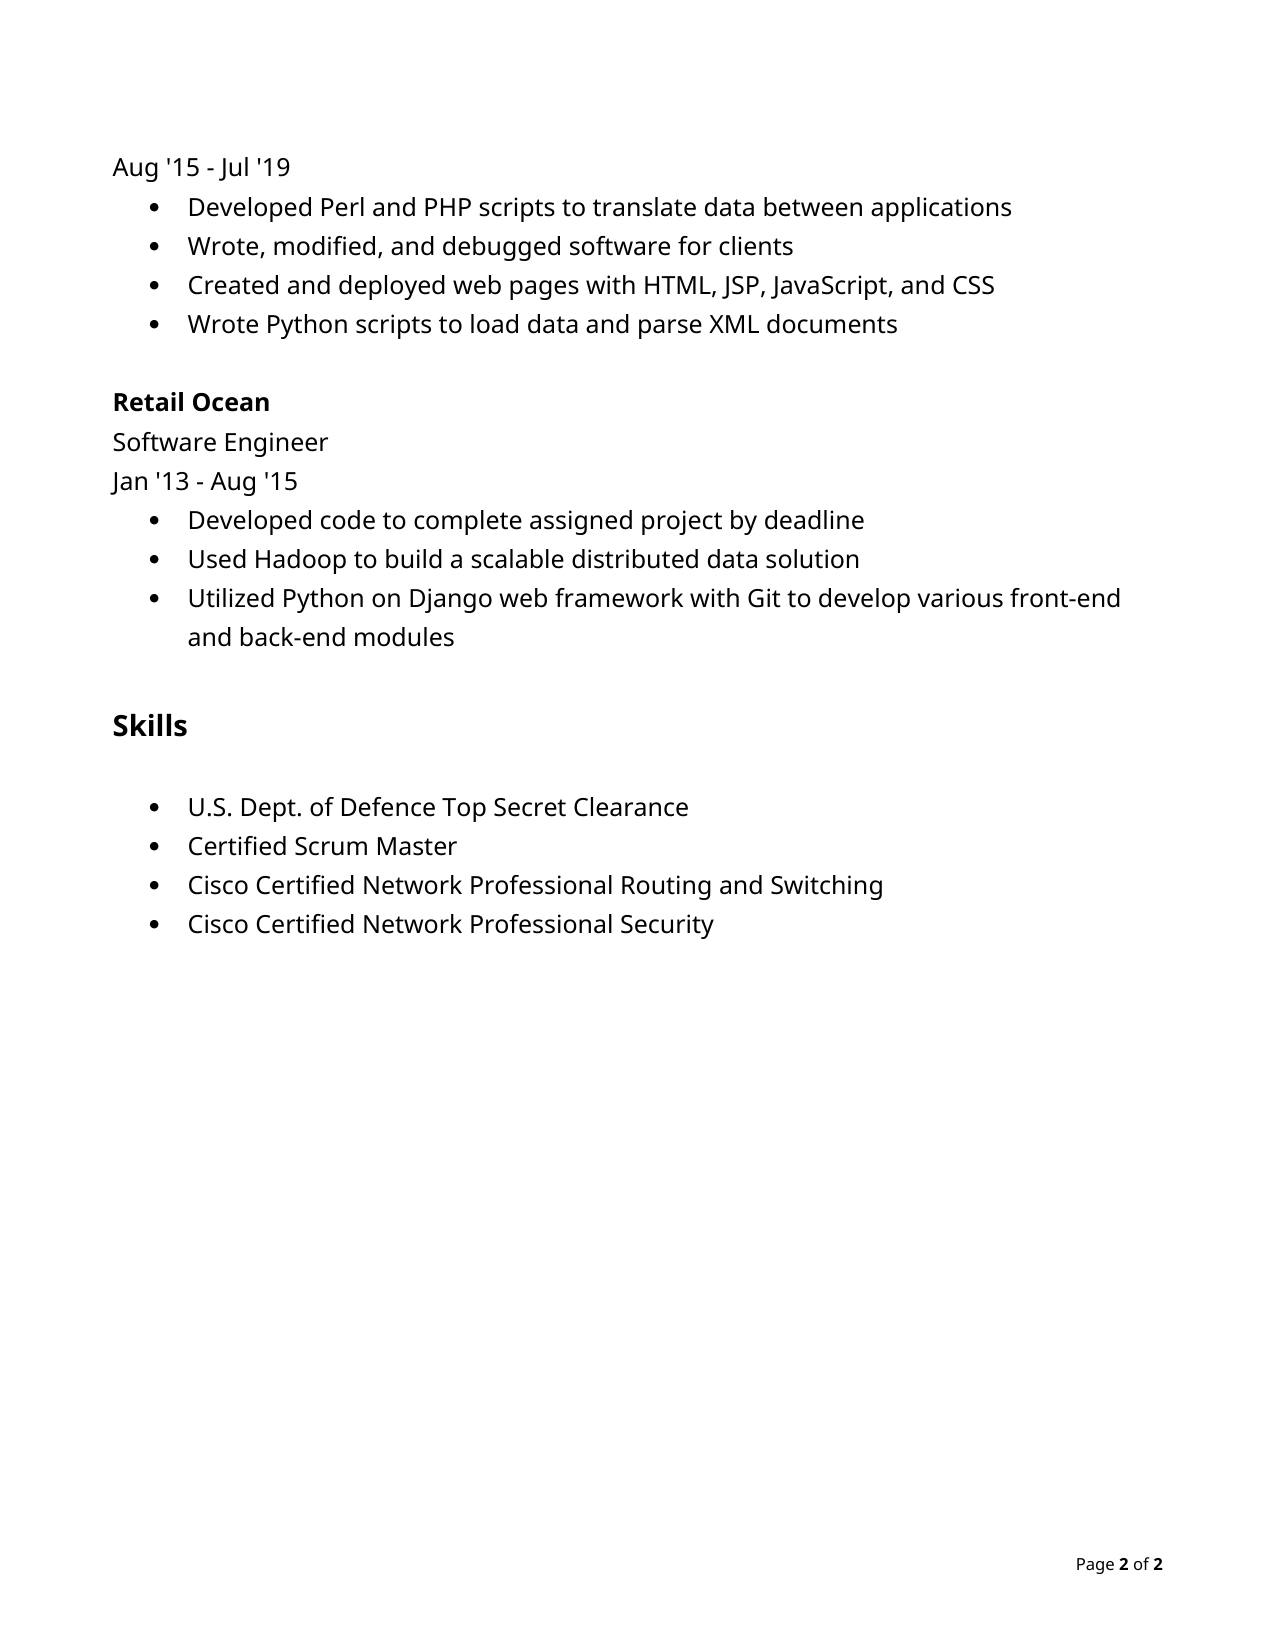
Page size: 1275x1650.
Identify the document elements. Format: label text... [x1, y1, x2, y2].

list Developed Perl and PHP scripts to translate data between applications [150, 189, 1162, 223]
list Wrote Python scripts to load data and parse XML documents [150, 307, 1162, 341]
list Certified Scrum Master [150, 829, 1162, 863]
list U.S. Dept. of Defence Top Secret Clearance [150, 789, 1162, 824]
list Cisco Certified Network Professional Routing and Switching [150, 868, 1162, 902]
text Jan '13 - Aug '15 [112, 463, 1162, 497]
text Aug '15 - Jul '19 [112, 150, 1162, 184]
list Created and deployed web pages with HTML, JSP, JavaScript, and CSS [150, 267, 1162, 302]
text Software Engineer [112, 424, 1162, 458]
list Cisco Certified Network Professional Security [150, 907, 1162, 941]
list Wrote, modified, and debugged software for clients [150, 228, 1162, 262]
text Skills [112, 705, 1162, 744]
list Utilized Python on Django web framework with Git to develop various front-end and back-end modules [150, 581, 1162, 654]
text Retail Ocean [112, 385, 1162, 419]
list Developed code to complete assigned project by deadline [150, 502, 1162, 537]
list Used Hadoop to build a scalable distributed data solution [150, 542, 1162, 576]
